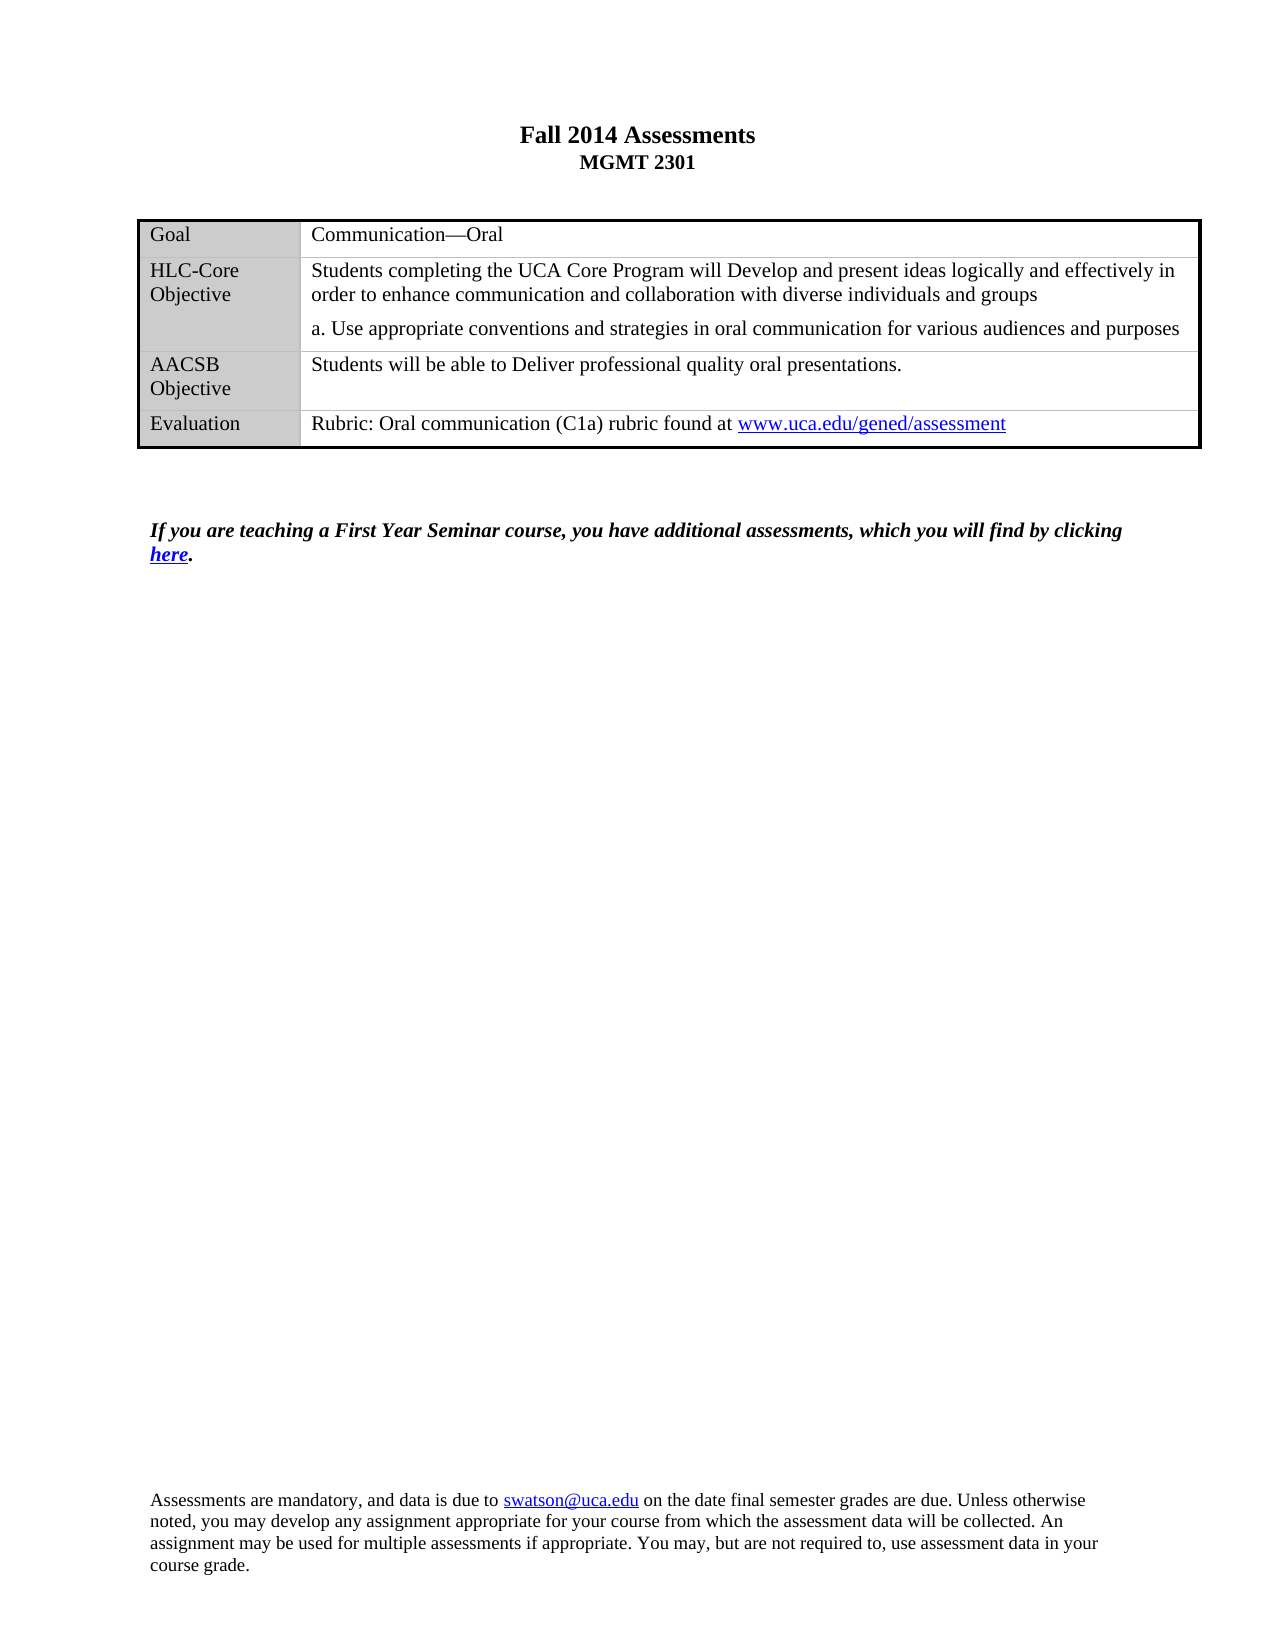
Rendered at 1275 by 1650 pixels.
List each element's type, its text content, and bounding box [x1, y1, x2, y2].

table_cell Evaluation [140, 411, 299, 446]
table_cell Students will be able to Deliver professional quality oral presentations. [301, 352, 1198, 410]
text If you are teaching a First Year Seminar course, you have additional assessments, which you will find by clicking here. [150, 518, 1125, 566]
table_header Communication—Oral [301, 222, 1198, 257]
subtitle MGMT 2301 [150, 150, 1125, 174]
table_cell Rubric: Oral communication (C1a) rubric found at www.uca.edu/gened/assessment [301, 411, 1198, 446]
table_header Goal [140, 222, 299, 257]
table_cell Students completing the UCA Core Program will Develop and present ideas logically and effectively in order to enhance communication and collaboration with diverse individuals and groups a. Use appropriate conventions and strategies in oral communication for various audiences and purposes [301, 258, 1198, 351]
table_cell AACSB Objective [140, 352, 299, 410]
table_cell HLC-Core Objective [140, 258, 299, 351]
